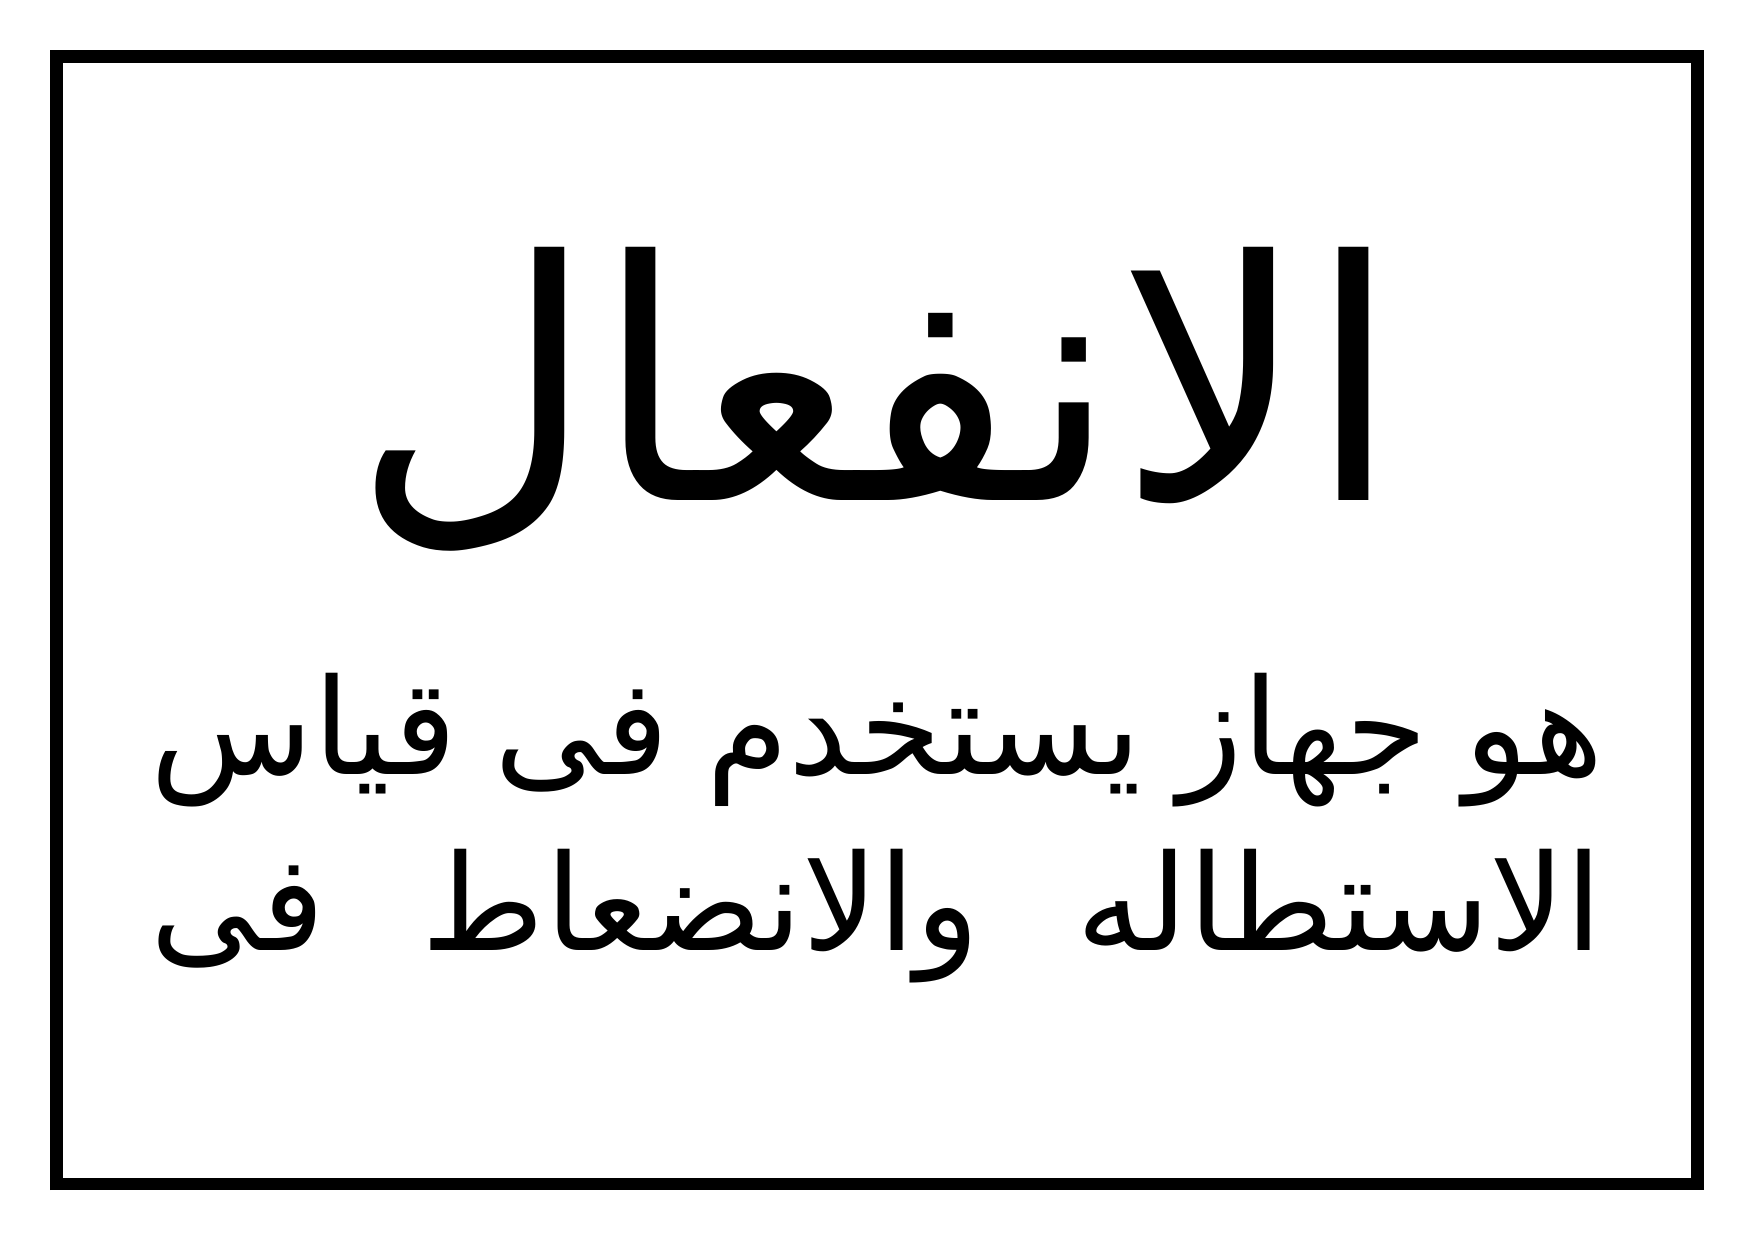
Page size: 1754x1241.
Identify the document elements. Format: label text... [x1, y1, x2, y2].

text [150, 649, 1604, 979]
text جهاز قياس الانفعال [150, 187, 1604, 571]
